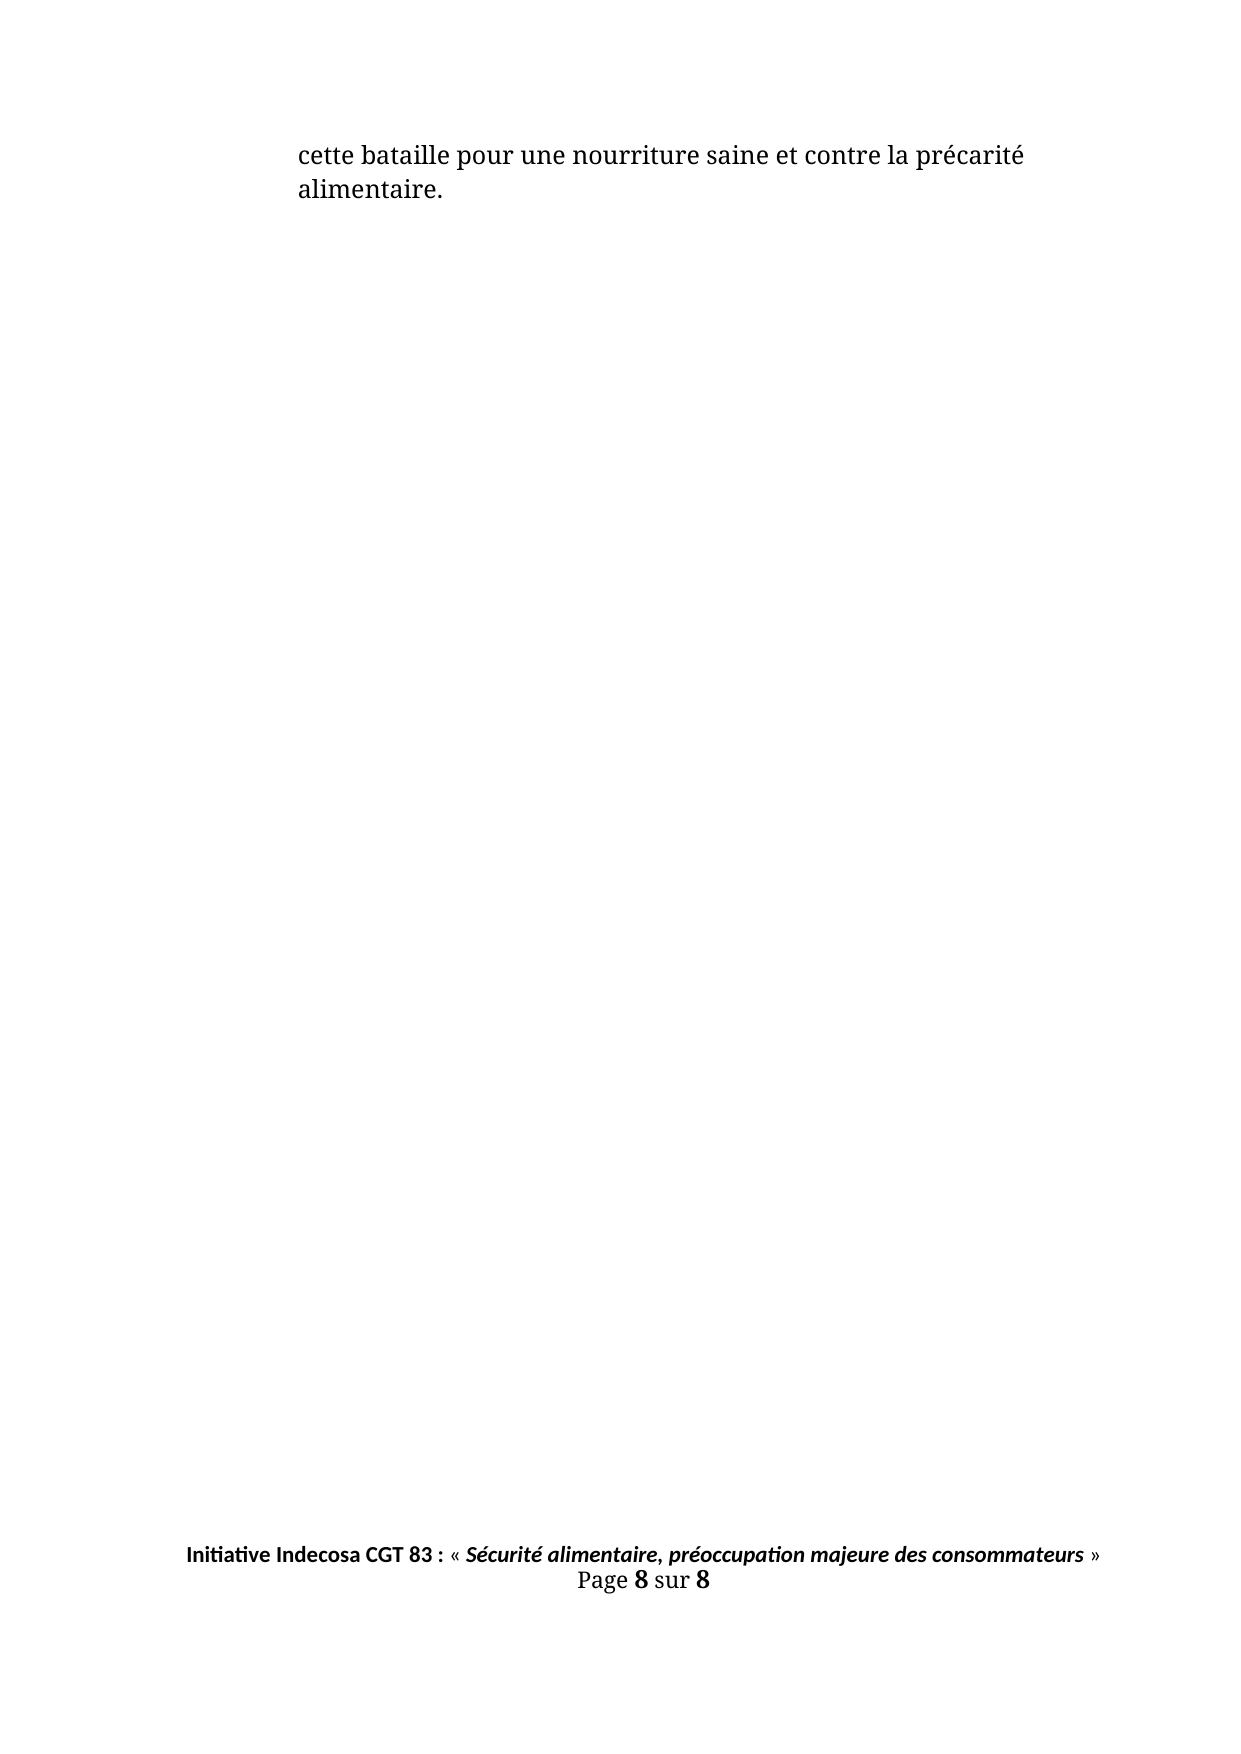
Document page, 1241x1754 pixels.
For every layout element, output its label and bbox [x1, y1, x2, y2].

list [260, 137, 1129, 206]
